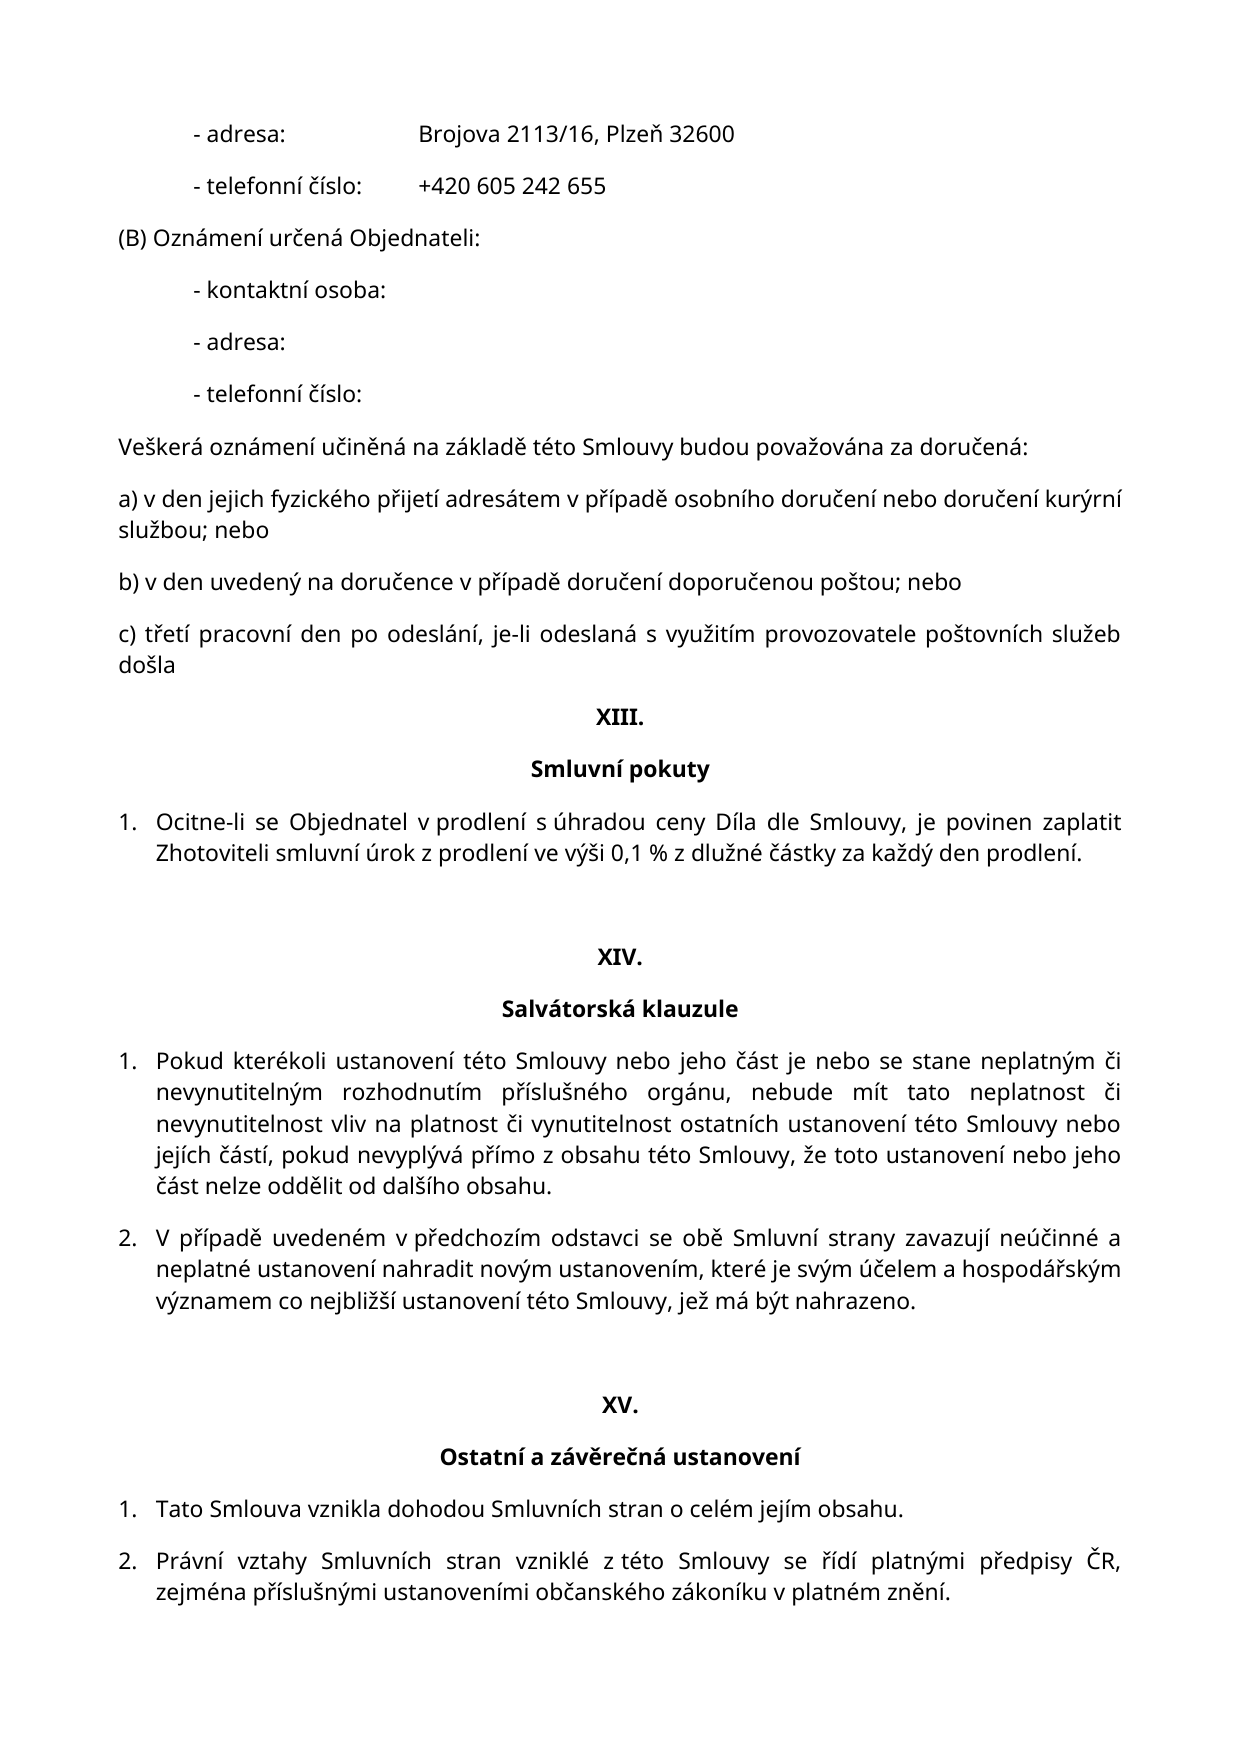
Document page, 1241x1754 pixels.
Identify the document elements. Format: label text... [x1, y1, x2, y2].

list Ocitne-li se Objednatel v prodlení s úhradou ceny Díla dle Smlouvy, je povinen zaplatit Zhotoviteli smluvní úrok z prodlení ve výši 0,1 % z dlužné částky za každý den prodlení. [118, 806, 1122, 868]
text Veškerá oznámení učiněná na základě této Smlouvy budou považována za doručená: [118, 431, 1122, 462]
text - adresa: [118, 326, 1122, 358]
text Smluvní pokuty [118, 753, 1122, 785]
list Právní vztahy Smluvních stran vzniklé z této Smlouvy se řídí platnými předpisy ČR, zejména příslušnými ustanoveními občanského zákoníku v platném znění. [118, 1545, 1122, 1608]
text - kontaktní osoba: [118, 274, 1122, 306]
text XV. [118, 1389, 1122, 1420]
text - telefonní číslo: +420 605 242 655 [118, 170, 1122, 201]
text - adresa: Brojova 2113/16, Plzeň 32600 [118, 118, 1122, 149]
list Pokud kterékoli ustanovení této Smlouvy nebo jeho část je nebo se stane neplatným či nevynutitelným rozhodnutím příslušného orgánu, nebude mít tato neplatnost či nevynutitelnost vliv na platnost či vynutitelnost ostatních ustanovení této Smlouvy nebo jejích částí, pokud nevyplývá přímo z obsahu této Smlouvy, že toto ustanovení nebo jeho část nelze oddělit od dalšího obsahu. [118, 1045, 1122, 1201]
list V případě uvedeném v předchozím odstavci se obě Smluvní strany zavazují neúčinné a neplatné ustanovení nahradit novým ustanovením, které je svým účelem a hospodářským významem co nejbližší ustanovení této Smlouvy, jež má být nahrazeno. [118, 1222, 1122, 1316]
text b) v den uvedený na doručence v případě doručení doporučenou poštou; nebo [118, 566, 1122, 597]
text Salvátorská klauzule [118, 993, 1122, 1024]
text Ostatní a závěrečná ustanovení [118, 1441, 1122, 1472]
text (B) Oznámení určená Objednateli: [118, 222, 1122, 253]
text a) v den jejich fyzického přijetí adresátem v případě osobního doručení nebo doručení kurýrní službou; nebo [118, 483, 1122, 545]
text c) třetí pracovní den po odeslání, je-li odeslaná s využitím provozovatele poštovních služeb došla [118, 618, 1122, 681]
text XIII. [118, 701, 1122, 733]
text XIV. [118, 941, 1122, 972]
text - telefonní číslo: [118, 378, 1122, 410]
list Tato Smlouva vznikla dohodou Smluvních stran o celém jejím obsahu. [118, 1493, 1122, 1524]
